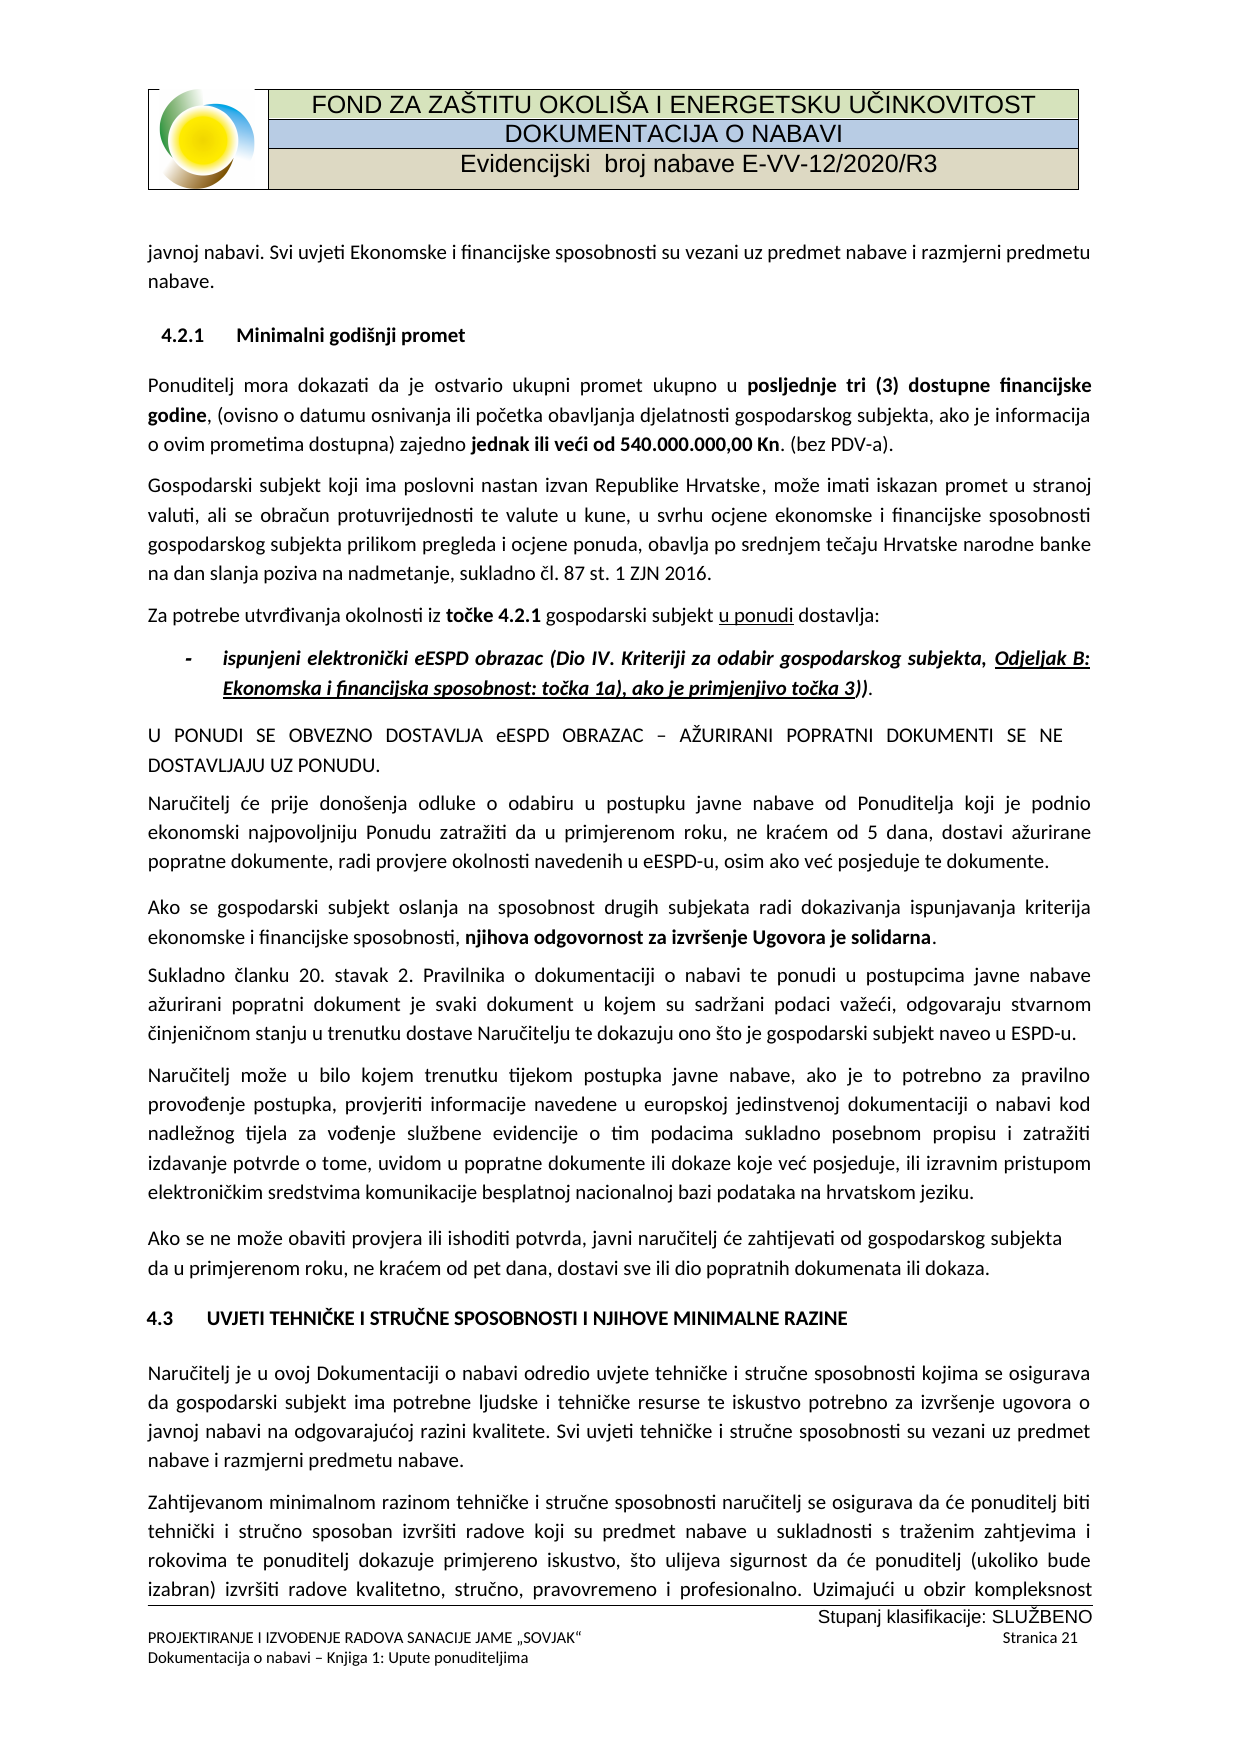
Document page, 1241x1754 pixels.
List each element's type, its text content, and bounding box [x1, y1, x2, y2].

text Ponuditelj mora dokazati da je ostvario ukupni promet ukupno u posljednje tri (3) dostupne financijske godine, (ovisno o datumu osnivanja ili početka obavljanja djelatnosti gospodarskog subjekta, ako je informacija o ovim prometima dostupna) zajedno jednak ili veći od 540.000.000,00 Kn. (bez PDV-a). [148, 373, 1093, 456]
subtitle Minimalni godišnji promet [161, 322, 1093, 348]
text Naručitelj je u ovoj Dokumentaciji o nabavi odredio uvjete tehničke i stručne sposobnosti kojima se osigurava da gospodarski subjekt ima potrebne ljudske i tehničke resurse te iskustvo potrebno za izvršenje ugovora o javnoj nabavi na odgovarajućoj razini kvalitete. Svi uvjeti tehničke i stručne sposobnosti su vezani uz predmet nabave i razmjerni predmetu nabave. [148, 1360, 1093, 1473]
subtitle Uvjeti tehničke i stručne sposobnosti i njihove minimalne razine [146, 1306, 1093, 1331]
text Naručitelj može u bilo kojem trenutku tijekom postupka javne nabave, ako je to potrebno za pravilno provođenje postupka, provjeriti informacije navedene u europskoj jedinstvenoj dokumentaciji o nabavi kod nadležnog tijela za vođenje službene evidencije o tim podacima sukladno posebnom propisu i zatražiti izdavanje potvrde o tome, uvidom u popratne dokumente ili dokaze koje već posjeduje, ili izravnim pristupom elektroničkim sredstvima komunikacije besplatnoj nacionalnoj bazi podataka na hrvatskom jeziku. [148, 1062, 1093, 1204]
list ispunjeni elektronički eESPD obrazac (Dio IV. Kriteriji za odabir gospodarskog subjekta, Odjeljak B: Ekonomska i financijska sposobnost: točka 1a), ako je primjenjivo točka 3)). [185, 643, 1093, 701]
text Ako se gospodarski subjekt oslanja na sposobnost drugih subjekata radi dokazivanja ispunjavanja kriterija ekonomske i financijske sposobnosti, njihova odgovornost za izvršenje Ugovora je solidarna. [148, 890, 1093, 950]
text U PONUDI SE OBVEZNO DOSTAVLJA eESPD OBRAZAC – AŽURIRANI POPRATNI DOKUMENTI SE NE DOSTAVLJAJU UZ PONUDU. [148, 717, 1064, 777]
text Sukladno članku 20. stavak 2. Pravilnika o dokumentaciji o nabavi te ponudi u postupcima javne nabave ažurirani popratni dokument je svaki dokument u kojem su sadržani podaci važeći, odgovaraju stvarnom činjeničnom stanju u trenutku dostave Naručitelju te dokazuju ono što je gospodarski subjekt naveo u ESPD-u. [148, 962, 1093, 1046]
text Ako se ne može obaviti provjera ili ishoditi potvrda, javni naručitelj će zahtijevati od gospodarskog subjekta da u primjerenom roku, ne kraćem od pet dana, dostavi sve ili dio popratnih dokumenata ili dokaza. [148, 1221, 1064, 1281]
picture [159, 89, 255, 189]
text Naručitelj će prije donošenja odluke o odabiru u postupku javne nabave od Ponuditelja koji je podnio ekonomski najpovoljniju Ponudu zatražiti da u primjerenom roku, ne kraćem od 5 dana, dostavi ažurirane popratne dokumente, radi provjere okolnosti navedenih u eESPD-u, osim ako već posjeduje te dokumente. [148, 790, 1093, 873]
text Gospodarski subjekt koji ima poslovni nastan izvan Republike Hrvatske, može imati iskazan promet u stranoj valuti, ali se obračun protuvrijednosti te valute u kune, u svrhu ocjene ekonomske i financijske sposobnosti gospodarskog subjekta prilikom pregleda i ocjene ponuda, obavlja po srednjem tečaju Hrvatske narodne banke na dan slanja poziva na nadmetanje, sukladno čl. 87 st. 1 ZJN 2016. [148, 473, 1093, 586]
text Za potrebe utvrđivanja okolnosti iz točke 4.2.1 gospodarski subjekt u ponudi dostavlja: [148, 602, 1093, 627]
